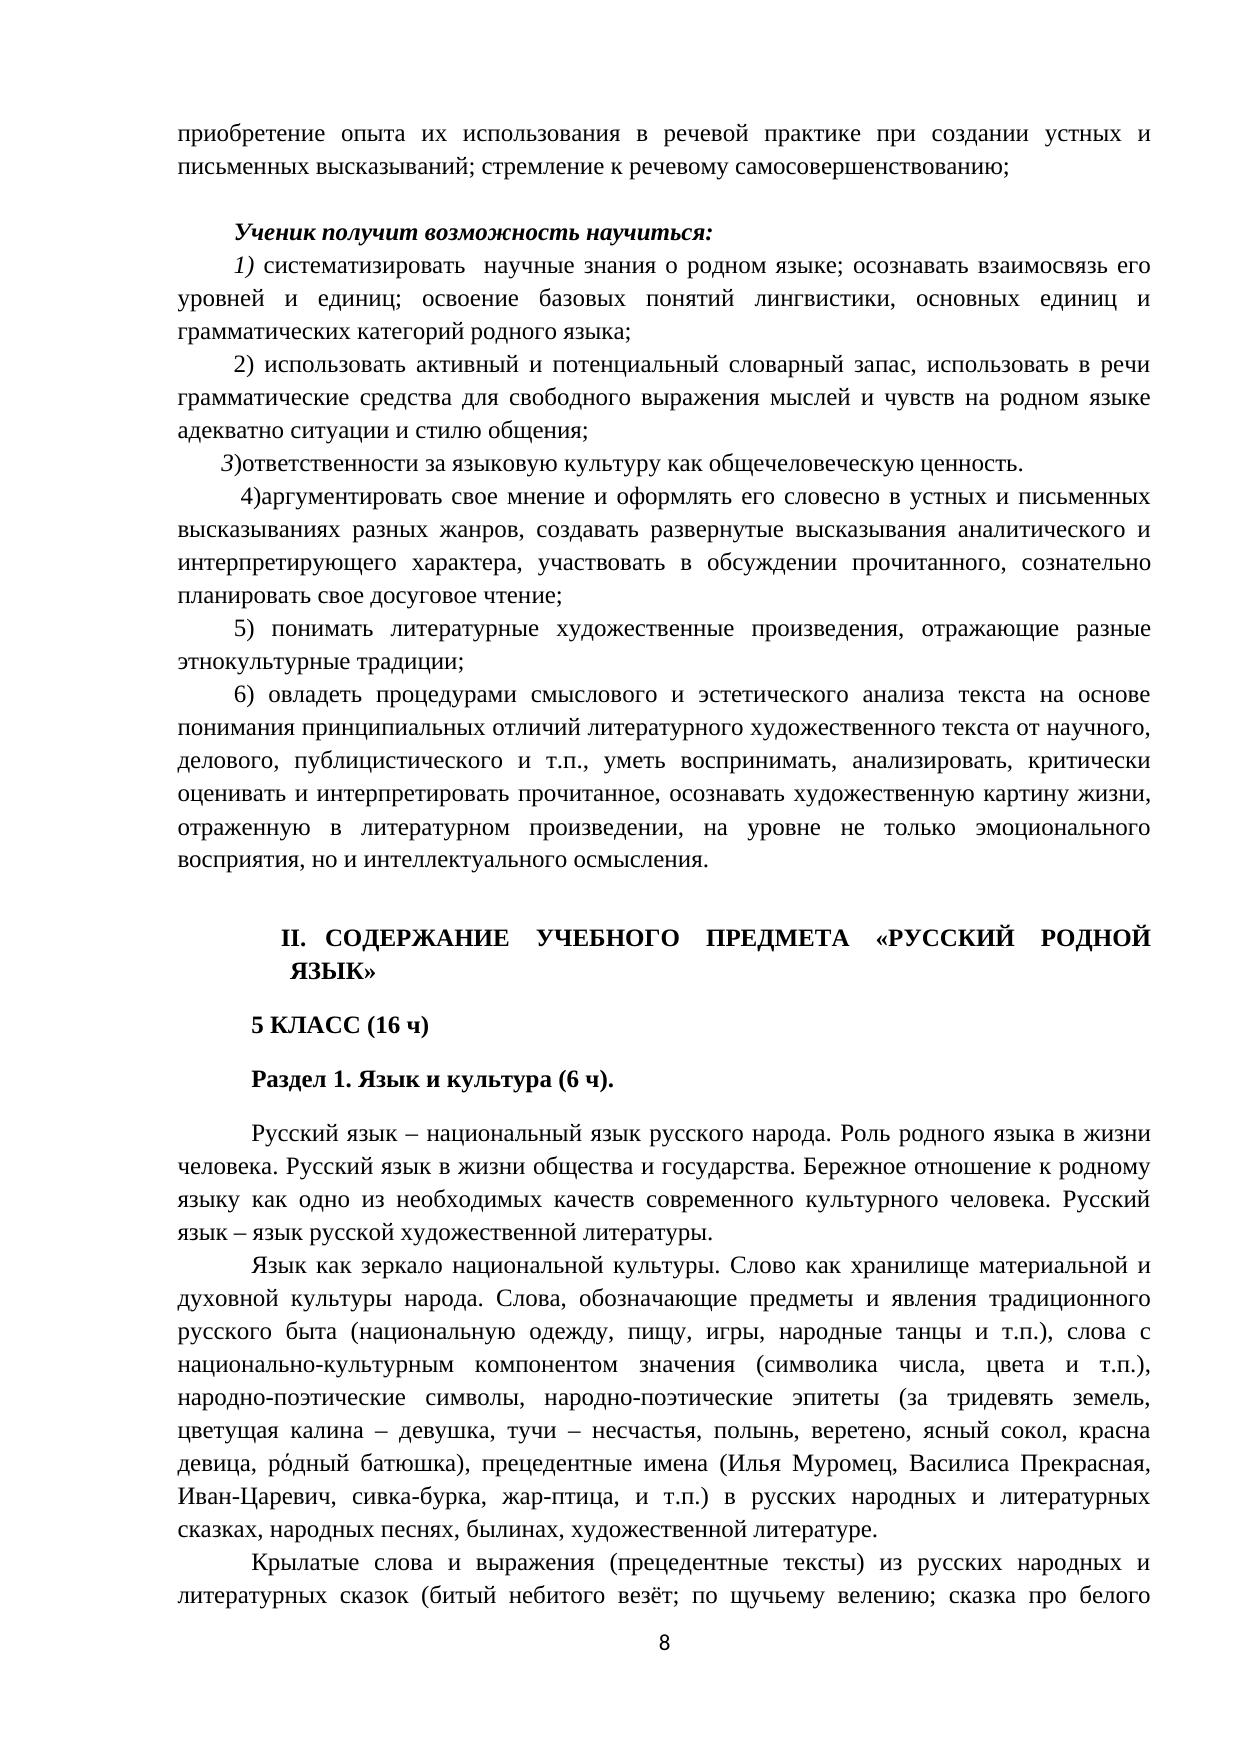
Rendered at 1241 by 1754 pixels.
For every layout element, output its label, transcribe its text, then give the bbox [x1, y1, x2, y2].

list Содержание учебного предмета «Русский РОДНОЙ язык» [281, 923, 1152, 985]
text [177, 118, 1152, 180]
text Русский язык – национальный язык русского народа. Роль родного языка в жизни человека. Русский язык в жизни общества и государства. Бережное отношение к родному языку как одно из необходимых качеств современного культурного человека. Русский язык – язык русской художественной литературы. [177, 1118, 1152, 1246]
text 1) систематизировать научные знания о родном языке; осознавать взаимосвязь его уровней и единиц; освоение базовых понятий лингвистики, основных единиц и грамматических категорий родного языка; [177, 250, 1152, 345]
text 4)аргументировать свое мнение и оформлять его словесно в устных и письменных высказываниях разных жанров, создавать развернутые высказывания аналитического и интерпретирующего характера, участвовать в обсуждении прочитанного, сознательно планировать свое досуговое чтение; [177, 481, 1152, 609]
text 2) использовать активный и потенциальный словарный запас, использовать в речи грамматические средства для свободного выражения мыслей и чувств на родном языке адекватно ситуации и стилю общения; [177, 349, 1152, 444]
text 5 КЛАСС (16 ч) [177, 1010, 1152, 1039]
text 5) понимать литературные художественные произведения, отражающие разные этнокультурные традиции; [177, 613, 1152, 675]
text 3)ответственности за языковую культуру как общечеловеческую ценность. [177, 448, 1152, 477]
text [177, 1547, 1152, 1609]
text 6) овладеть процедурами смыслового и эстетического анализа текста на основе понимания принципиальных отличий литературного художественного текста от научного, делового, публицистического и т.п., уметь воспринимать, анализировать, критически оценивать и интерпретировать прочитанное, осознавать художественную картину жизни, отраженную в литературном произведении, на уровне не только эмоционального восприятия, но и интеллектуального осмысления. [177, 679, 1152, 873]
text Ученик получит возможность научиться: [177, 217, 1152, 246]
text Раздел 1. Язык и культура (6 ч). [177, 1064, 1152, 1093]
text Язык как зеркало национальной культуры. Слово как хранилище материальной и духовной культуры народа. Слова, обозначающие предметы и явления традиционного русского быта (национальную одежду, пищу, игры, народные танцы и т.п.), слова с национально-культурным компонентом значения (символика числа, цвета и т.п.), народно-поэтические символы, народно-поэтические эпитеты (за тридевять земель, цветущая калина – девушка, тучи – несчастья, полынь, веретено, ясный сокол, красна девица, рόдный батюшка), прецедентные имена (Илья Муромец, Василиса Прекрасная, Иван-Царевич, сивка-бурка, жар-птица, и т.п.) в русских народных и литературных сказках, народных песнях, былинах, художественной литературе. [177, 1250, 1152, 1543]
